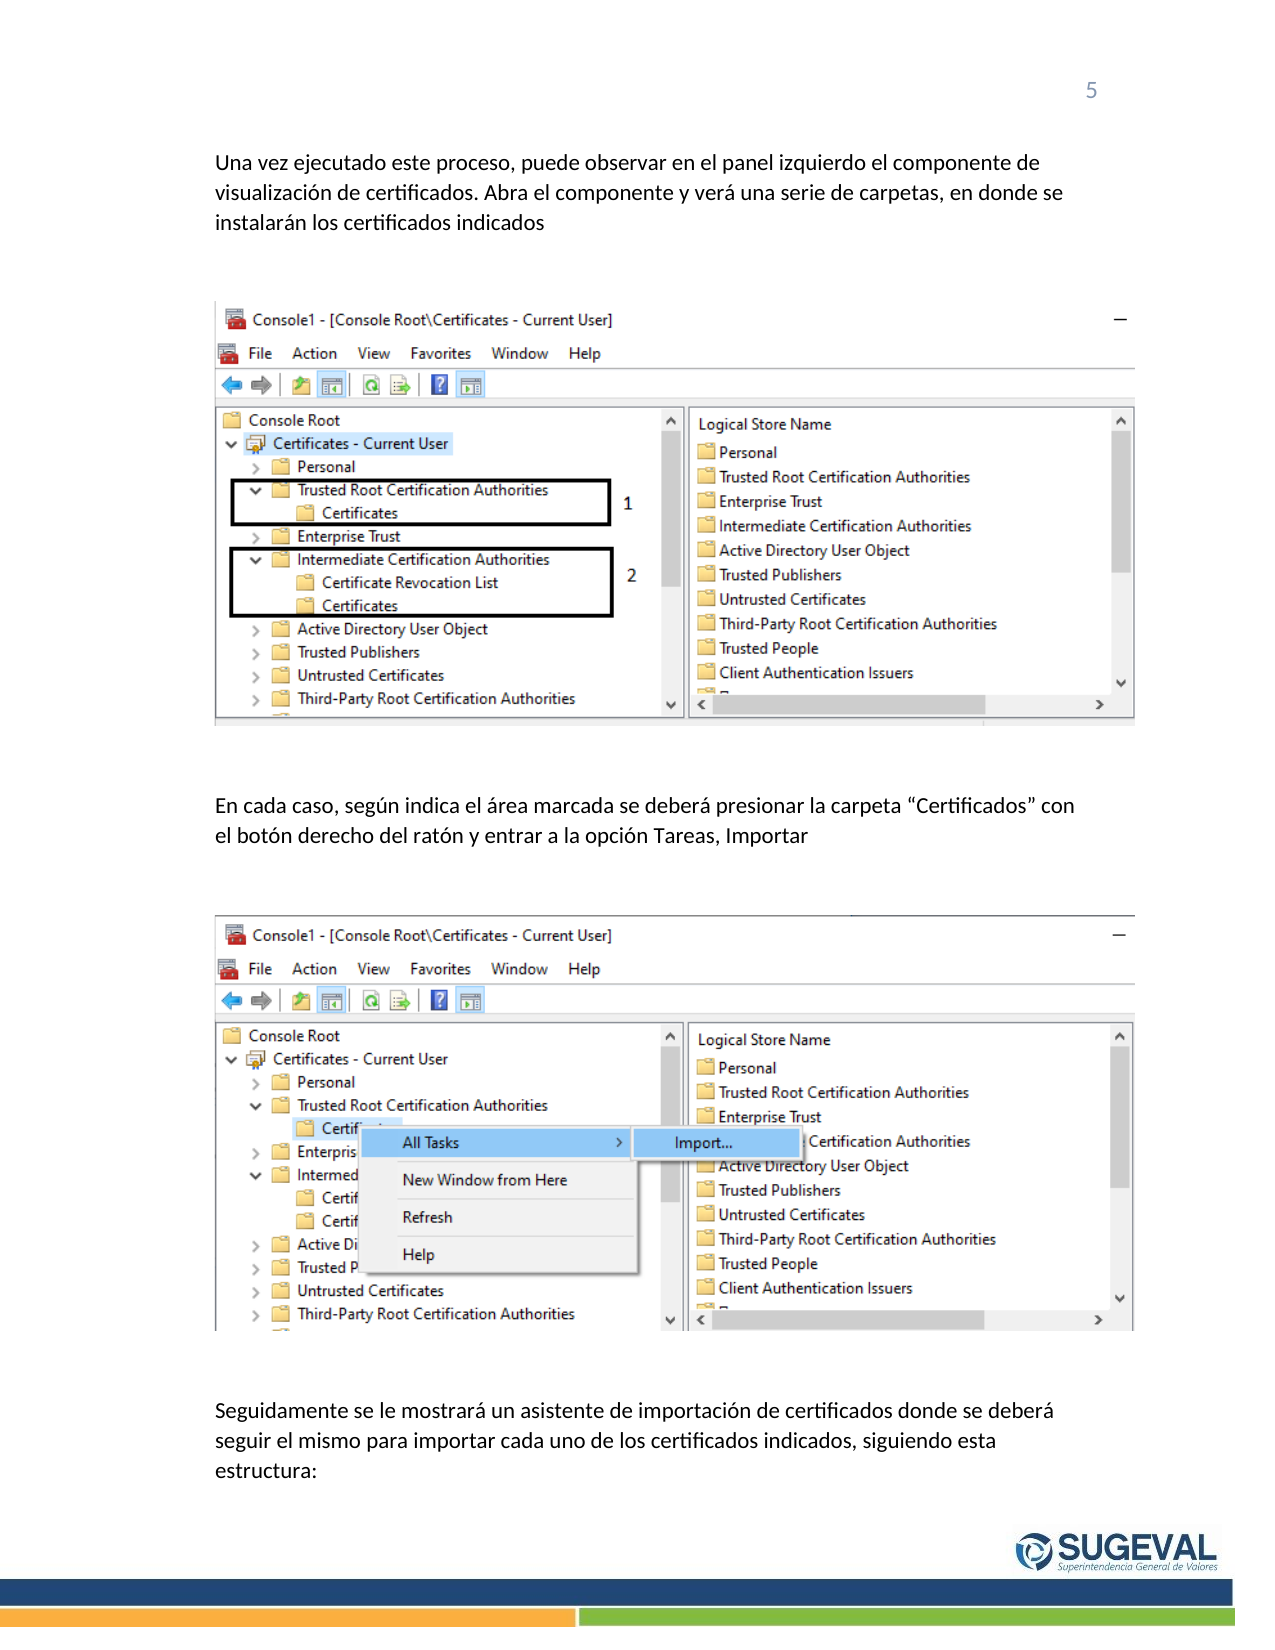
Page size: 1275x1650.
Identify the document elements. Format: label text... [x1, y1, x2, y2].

text Una vez ejecutado este proceso, puede observar en el panel izquierdo el componente de visualización de certificados. Abra el componente y verá una serie de carpetas, en donde se instalarán los certificados indicados [215, 148, 1098, 236]
picture [214, 915, 1135, 1331]
picture [0, 1511, 1235, 1627]
text En cada caso, según indica el área marcada se deberá presionar la carpeta “Certificados” con el botón derecho del ratón y entrar a la opción Tareas, Importar [215, 791, 1098, 849]
picture [214, 301, 1135, 726]
text Seguidamente se le mostrará un asistente de importación de certificados donde se deberá seguir el mismo para importar cada uno de los certificados indicados, siguiendo esta estructura: [215, 1396, 1098, 1485]
